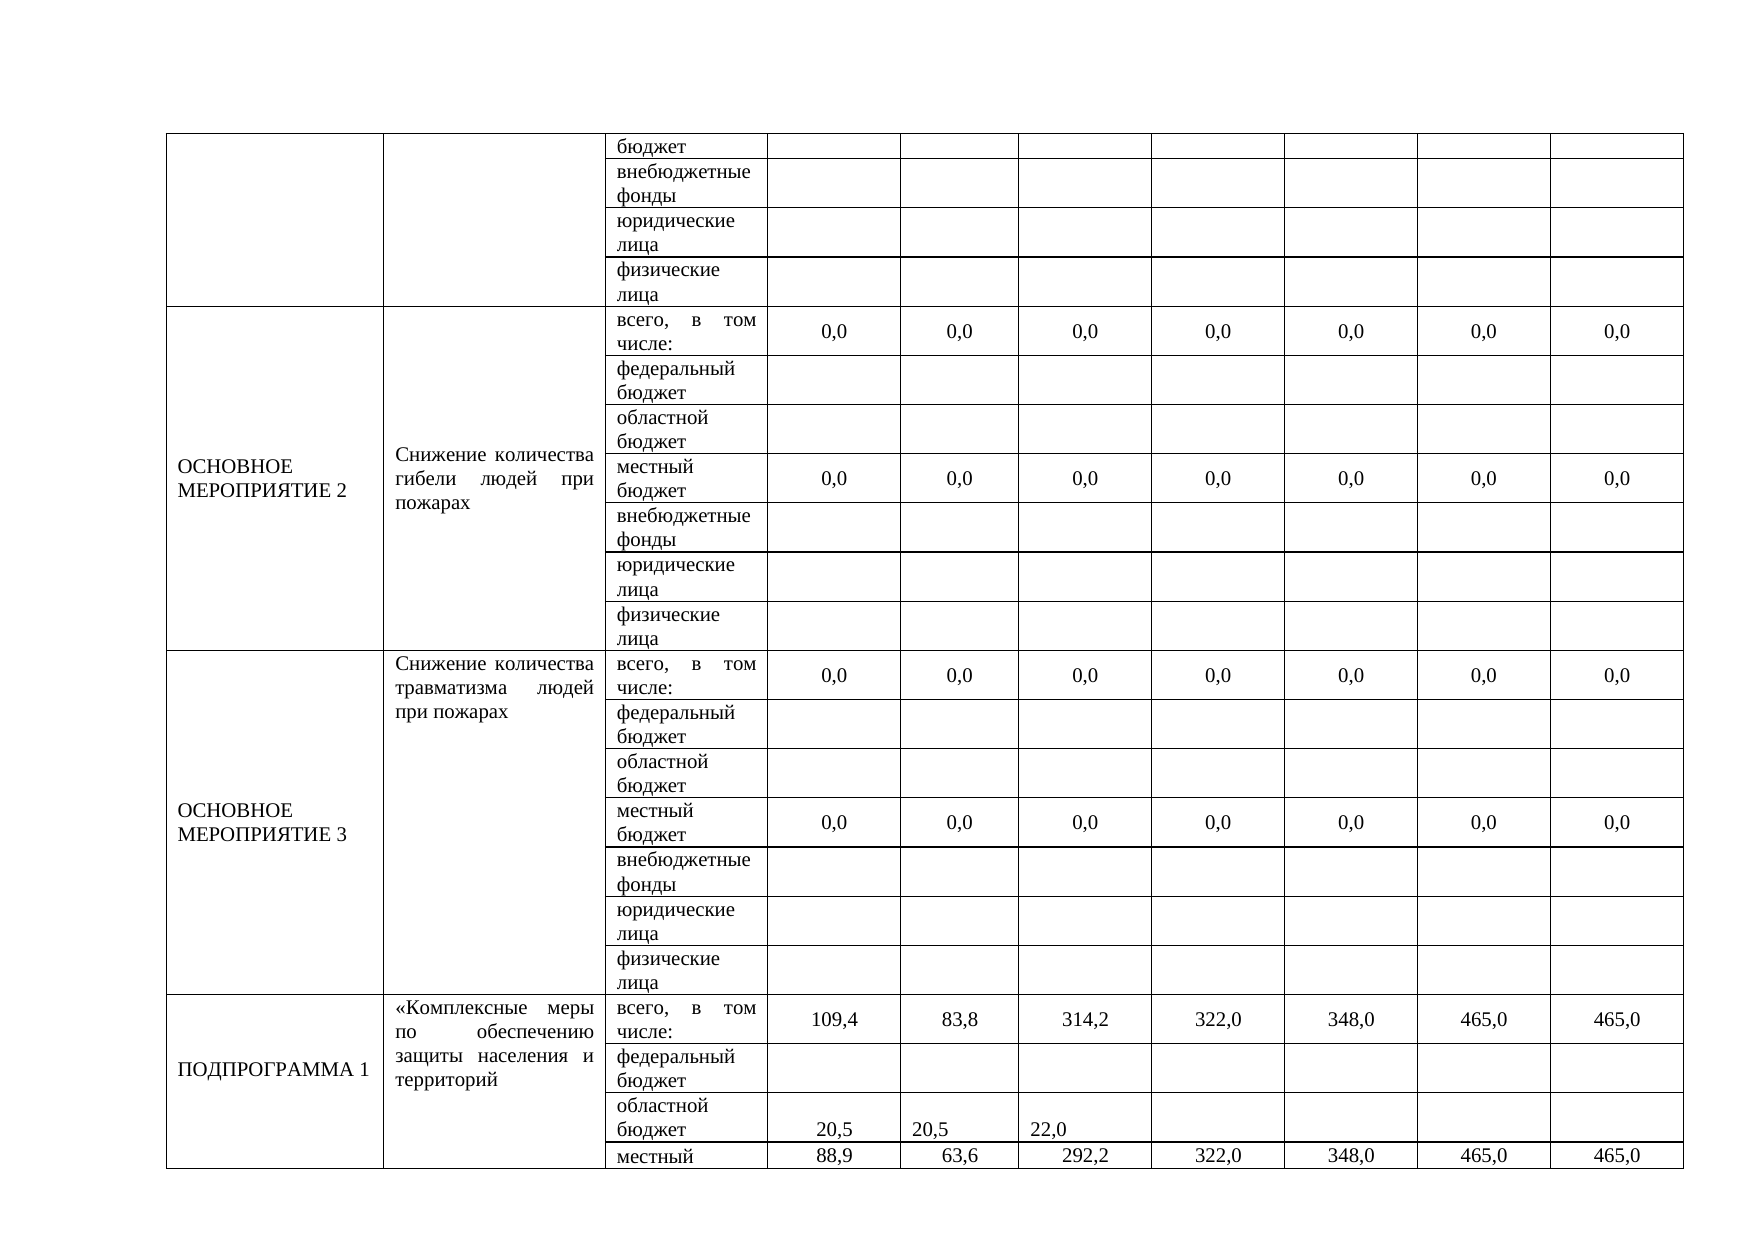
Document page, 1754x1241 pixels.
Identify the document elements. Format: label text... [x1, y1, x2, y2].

table_cell 0,0 [1285, 307, 1417, 355]
table_cell всего, в том числе: [606, 995, 767, 1043]
table_cell всего, в том числе: [606, 307, 767, 355]
table_cell 0,0 [1019, 651, 1151, 699]
table_cell 0,0 [1152, 798, 1284, 846]
table_cell [1152, 602, 1284, 650]
table_cell ОСНОВНОЕ МЕРОПРИЯТИЕ 3 [167, 651, 383, 994]
table_cell 0,0 [768, 454, 900, 502]
table_cell [1418, 602, 1550, 650]
table_cell [901, 1044, 1018, 1092]
table_cell [768, 258, 900, 306]
table_cell местный бюджет [606, 798, 767, 846]
table_cell 322,0 [1152, 995, 1284, 1043]
table_cell 465,0 [1418, 1143, 1550, 1168]
table_cell [1019, 405, 1151, 453]
table_cell Снижение количества гибели людей при пожарах [384, 307, 605, 650]
table_cell ОСНОВНОЕ МЕРОПРИЯТИЕ 2 [167, 307, 383, 650]
table_cell 0,0 [768, 134, 900, 158]
table_cell 0,0 [1019, 454, 1151, 502]
table_cell всего, в том числе: [606, 651, 767, 699]
table_cell внебюджетные фонды [606, 503, 767, 551]
table_cell [901, 749, 1018, 797]
table_cell [1418, 946, 1550, 994]
table_cell 0,0 [901, 798, 1018, 846]
table_cell [1551, 946, 1683, 994]
table_cell 0,0 [1551, 798, 1683, 846]
table_cell [1019, 749, 1151, 797]
table_cell [901, 602, 1018, 650]
table_cell [1152, 700, 1284, 748]
table_cell федеральный бюджет [606, 1044, 767, 1092]
table_cell [1152, 159, 1284, 207]
table_cell [1418, 553, 1550, 601]
table_cell [1551, 405, 1683, 453]
table_cell [1285, 356, 1417, 404]
table_cell [1418, 208, 1550, 256]
table_cell 465,0 [1418, 995, 1550, 1043]
table_cell юридические лица [606, 208, 767, 256]
table_cell [1418, 897, 1550, 945]
table_cell [1285, 897, 1417, 945]
table_cell [901, 159, 1018, 207]
table_cell внебюджетные фонды [606, 159, 767, 207]
table_cell областной бюджет [606, 405, 767, 453]
table_cell [1418, 258, 1550, 306]
table_cell [1152, 1093, 1284, 1141]
table_cell [768, 503, 900, 551]
table_cell ПОДПРОГРАММА 1 [167, 995, 383, 1168]
table_cell [1019, 700, 1151, 748]
table_cell 0,0 [901, 651, 1018, 699]
table_cell внебюджетные фонды [606, 848, 767, 896]
table_cell [1551, 848, 1683, 896]
table_cell юридические лица [606, 897, 767, 945]
table_cell [1019, 946, 1151, 994]
table_cell [1418, 1093, 1550, 1141]
table_cell 0,0 [1551, 454, 1683, 502]
table_cell 0,0 [1285, 134, 1417, 158]
table_cell 348,0 [1285, 1143, 1417, 1168]
table_cell [768, 553, 900, 601]
table_cell 322,0 [1152, 1143, 1284, 1168]
table_cell [1285, 848, 1417, 896]
table_cell [1019, 1044, 1151, 1092]
table_cell [1551, 258, 1683, 306]
table_cell [1418, 159, 1550, 207]
table_cell [1152, 258, 1284, 306]
table_cell [768, 700, 900, 748]
table_cell [901, 503, 1018, 551]
table_cell 0,0 [1418, 651, 1550, 699]
table_cell [1551, 356, 1683, 404]
table_cell [1418, 405, 1550, 453]
table_cell 0,0 [1285, 651, 1417, 699]
table_cell [1285, 159, 1417, 207]
table_cell [1019, 602, 1151, 650]
table_cell [1152, 405, 1284, 453]
table_cell [1418, 700, 1550, 748]
table_cell [1418, 749, 1550, 797]
table_cell 0,0 [768, 798, 900, 846]
table_cell [1152, 208, 1284, 256]
table_cell 0,0 [1551, 134, 1683, 158]
table_cell [1285, 946, 1417, 994]
table_cell [901, 405, 1018, 453]
table_cell 0,0 [1551, 307, 1683, 355]
table_cell [768, 897, 900, 945]
table_cell 20,5 [768, 1093, 900, 1141]
table_cell 0,0 [1551, 651, 1683, 699]
table_cell [1152, 749, 1284, 797]
table_cell [1418, 356, 1550, 404]
table_cell [1285, 1093, 1417, 1141]
table_cell 0,0 [1019, 307, 1151, 355]
table_cell 0,0 [1418, 454, 1550, 502]
table_cell [1551, 602, 1683, 650]
table_cell [768, 1044, 900, 1092]
table_cell федеральный бюджет [606, 356, 767, 404]
table_cell [1551, 159, 1683, 207]
table_cell [1019, 553, 1151, 601]
table_cell [1019, 356, 1151, 404]
table_cell [901, 700, 1018, 748]
table_cell 0,0 [768, 651, 900, 699]
table_cell 0,0 [1152, 134, 1284, 158]
table_cell [768, 159, 900, 207]
table_cell [1152, 897, 1284, 945]
table_cell 0,0 [1418, 798, 1550, 846]
table_cell [901, 553, 1018, 601]
table_cell [1285, 503, 1417, 551]
table_cell [1285, 553, 1417, 601]
table_cell [768, 946, 900, 994]
table_cell 0,0 [901, 134, 1018, 158]
table_cell 20,5 [901, 1093, 1018, 1141]
table_cell 0,0 [1285, 454, 1417, 502]
table_cell [1152, 1044, 1284, 1092]
table_cell федеральный бюджет [606, 700, 767, 748]
table_cell 0,0 [768, 307, 900, 355]
table_cell [1285, 602, 1417, 650]
table_cell [1551, 208, 1683, 256]
table_cell «Комплексные меры по обеспечению защиты населения и территорий [384, 995, 605, 1168]
table_cell 63,6 [901, 1143, 1018, 1168]
table_cell [1152, 848, 1284, 896]
table_cell 292,2 [1019, 1143, 1151, 1168]
table_cell [1019, 159, 1151, 207]
table_cell 0,0 [1418, 307, 1550, 355]
table_cell [1152, 356, 1284, 404]
table_cell областной бюджет [606, 749, 767, 797]
table_cell 0,0 [1019, 798, 1151, 846]
table_cell 0,0 [1285, 798, 1417, 846]
table_cell физические лица [606, 946, 767, 994]
table_cell [1152, 503, 1284, 551]
table_cell [901, 897, 1018, 945]
table_cell [1285, 258, 1417, 306]
table_cell [768, 848, 900, 896]
table_cell 0,0 [1152, 454, 1284, 502]
table_cell [1285, 1044, 1417, 1092]
table_cell 0,0 [901, 307, 1018, 355]
table_cell [1285, 405, 1417, 453]
table_cell местный бюджет [606, 1143, 767, 1168]
table_cell 314,2 [1019, 995, 1151, 1043]
table_cell [1418, 503, 1550, 551]
table_cell 348,0 [1285, 995, 1417, 1043]
table_cell 88,9 [768, 1143, 900, 1168]
table_cell [1019, 258, 1151, 306]
table_cell [1019, 848, 1151, 896]
table_cell [768, 602, 900, 650]
table_cell [1551, 553, 1683, 601]
table_cell 465,0 [1551, 1143, 1683, 1168]
table_cell физические лица [606, 602, 767, 650]
table_cell [768, 405, 900, 453]
table_cell [1418, 848, 1550, 896]
table_cell 0,0 [1152, 651, 1284, 699]
table_cell [1551, 503, 1683, 551]
table_cell [768, 208, 900, 256]
table_cell [1551, 749, 1683, 797]
table_cell [901, 208, 1018, 256]
table_cell [1152, 553, 1284, 601]
table_cell 0,0 [1418, 134, 1550, 158]
table_cell [1019, 208, 1151, 256]
table_cell 83,8 [901, 995, 1018, 1043]
table_cell Снижение количества травматизма людей при пожарах [384, 651, 605, 994]
table_cell [901, 258, 1018, 306]
table_cell [768, 356, 900, 404]
table_cell [1551, 1093, 1683, 1141]
table_cell [1551, 1044, 1683, 1092]
table_cell [1285, 700, 1417, 748]
table_cell юридические лица [606, 553, 767, 601]
table_cell [1019, 503, 1151, 551]
table_cell 0,0 [901, 454, 1018, 502]
table_cell [1418, 1044, 1550, 1092]
table_cell 22,0 [1019, 1093, 1151, 1141]
table_cell областной бюджет [606, 1093, 767, 1141]
table_cell 0,0 [1019, 134, 1151, 158]
table_cell [1551, 700, 1683, 748]
table_cell [901, 946, 1018, 994]
table_cell [1551, 897, 1683, 945]
table_cell [1152, 946, 1284, 994]
table_cell [768, 749, 900, 797]
table_cell [1285, 208, 1417, 256]
table_cell [1019, 897, 1151, 945]
table_cell [901, 848, 1018, 896]
table_cell физические лица [606, 258, 767, 306]
table_cell [1285, 749, 1417, 797]
table_cell местный бюджет [606, 454, 767, 502]
table_cell 109,4 [768, 995, 900, 1043]
table_cell 465,0 [1551, 995, 1683, 1043]
table_cell [901, 356, 1018, 404]
table_cell 0,0 [1152, 307, 1284, 355]
table_cell местный бюджет [606, 134, 767, 158]
